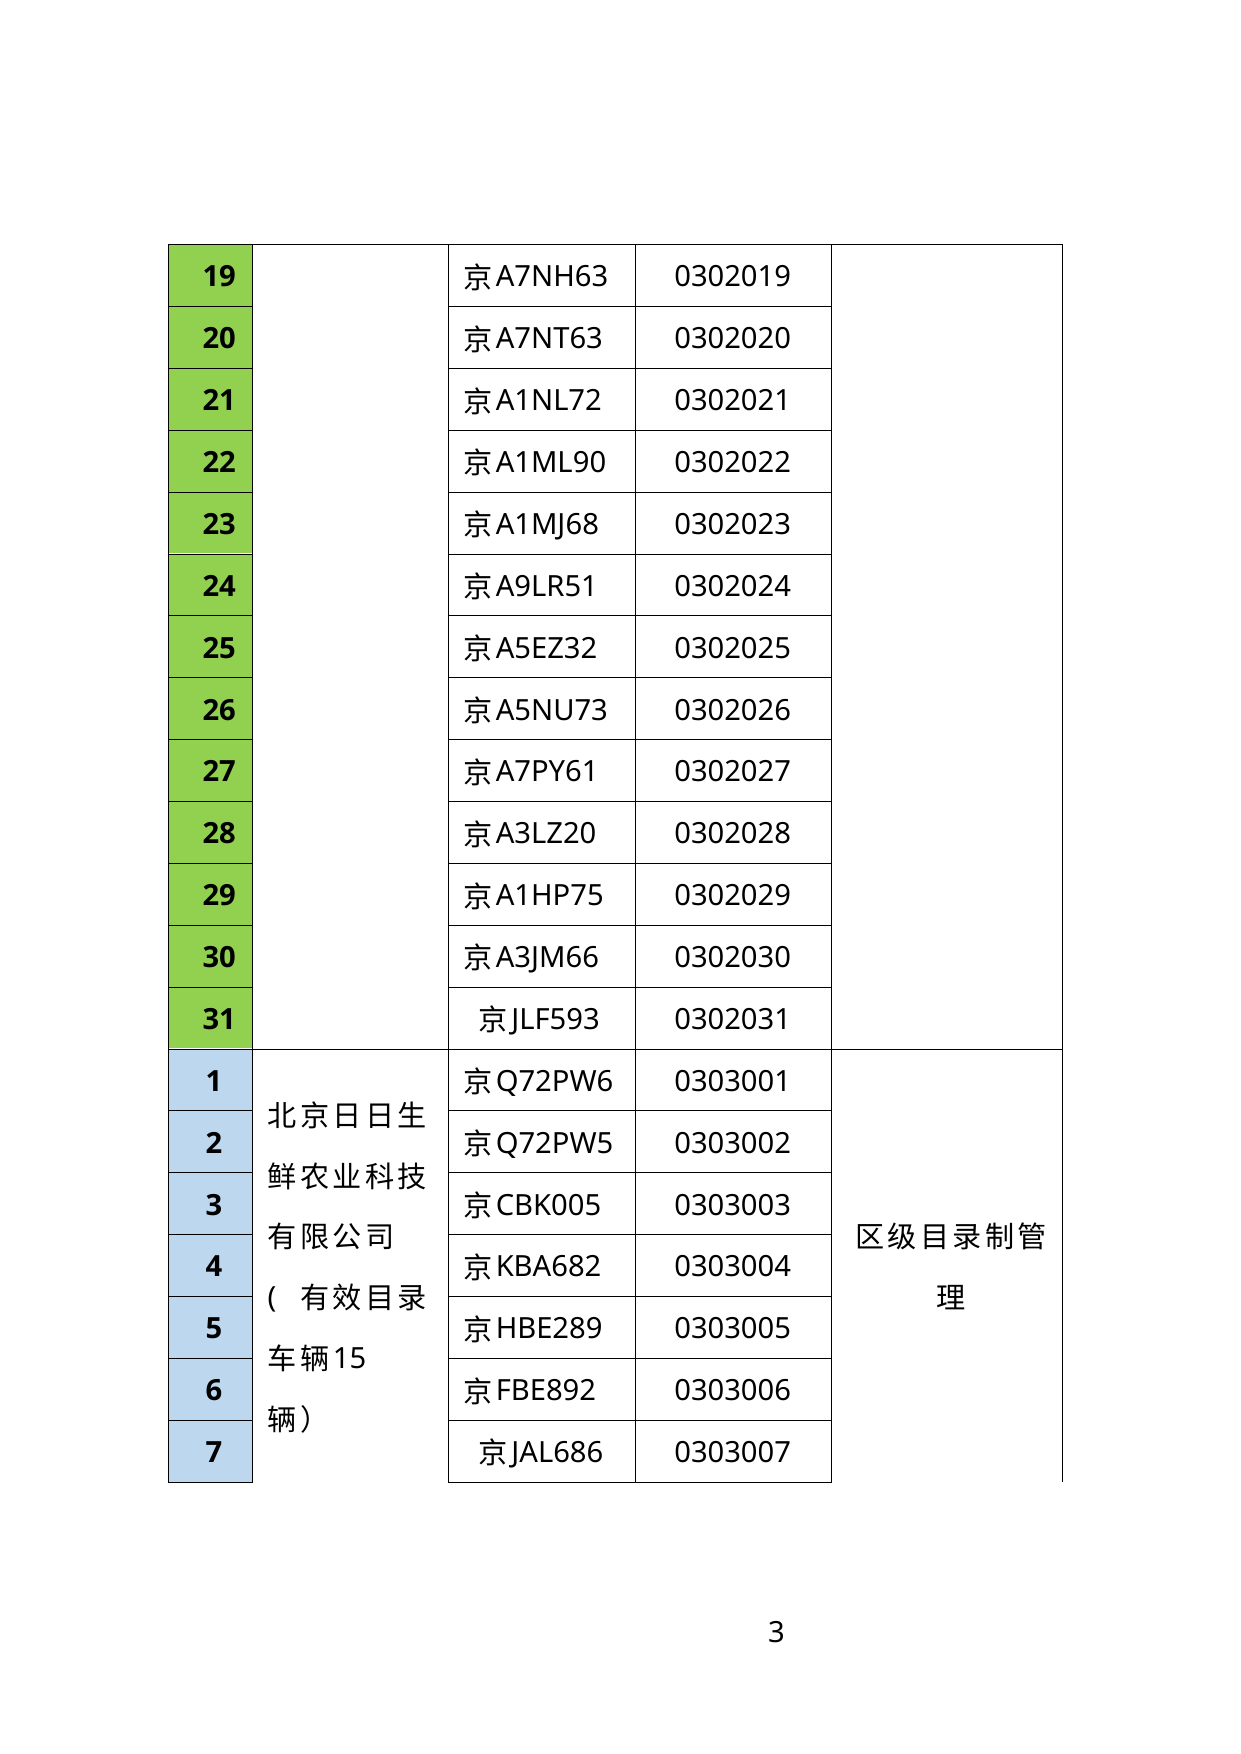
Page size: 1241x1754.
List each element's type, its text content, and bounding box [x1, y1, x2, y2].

table_cell 27 [169, 740, 252, 801]
table_cell 京A3LZ20 [449, 802, 635, 863]
table_cell 19 [169, 245, 252, 306]
table_cell 0302029 [636, 864, 831, 925]
table_cell 7 [169, 1421, 252, 1482]
table_cell 京A7NT63 [449, 307, 635, 368]
table_cell 25 [169, 616, 252, 677]
table_cell 23 [169, 493, 252, 553]
table_cell 0302022 [636, 431, 831, 492]
table_cell 21 [169, 369, 252, 430]
table_cell 0302028 [636, 802, 831, 863]
table_cell 京A1NL72 [449, 369, 635, 430]
table_cell 30 [169, 926, 252, 987]
table_cell 京A5NU73 [449, 678, 635, 739]
table_cell 4 [169, 1235, 252, 1296]
table_cell 京A5EZ32 [449, 616, 635, 677]
table_cell 京FBE892 [449, 1359, 635, 1420]
table_cell 0303002 [636, 1111, 831, 1172]
table_cell 京JLF593 [449, 988, 635, 1048]
table_cell 京JAL686 [449, 1421, 635, 1482]
table_cell 26 [169, 678, 252, 739]
table_cell 0303004 [636, 1235, 831, 1296]
table_cell 京A7NH63 [449, 245, 635, 306]
table_cell 京KBA682 [449, 1235, 635, 1296]
table_cell 29 [169, 864, 252, 925]
table_cell 0303007 [636, 1421, 831, 1482]
table_cell 京Q72PW6 [449, 1050, 635, 1110]
table_cell 28 [169, 802, 252, 863]
table_cell 京Q72PW5 [449, 1111, 635, 1172]
table_cell 0302027 [636, 740, 831, 801]
table_cell 0302024 [636, 555, 831, 615]
table_cell 0302019 [636, 245, 831, 306]
table_cell 24 [169, 555, 252, 615]
table_cell 京A7PY61 [449, 740, 635, 801]
table_cell 0302030 [636, 926, 831, 987]
table_cell 京A1ML90 [449, 431, 635, 492]
table_cell 3 [169, 1173, 252, 1234]
table_cell 京A1HP75 [449, 864, 635, 925]
table_cell 京CBK005 [449, 1173, 635, 1234]
table_cell 0303005 [636, 1297, 831, 1358]
table_cell 0302031 [636, 988, 831, 1048]
table_cell 0302025 [636, 616, 831, 677]
table_cell 北京日日生鲜农业科技有限公司(有效目录车辆15辆） [253, 1050, 448, 1482]
table_cell 0302023 [636, 493, 831, 553]
table_cell 区级目录制管理 [832, 1050, 1062, 1482]
table_cell 31 [169, 988, 252, 1048]
table_cell 京HBE289 [449, 1297, 635, 1358]
table_cell 5 [169, 1297, 252, 1358]
table_cell 0303006 [636, 1359, 831, 1420]
table_cell 22 [169, 431, 252, 492]
table_cell 1 [169, 1050, 252, 1110]
table_cell 6 [169, 1359, 252, 1420]
table_cell 京A9LR51 [449, 555, 635, 615]
table_cell 0302020 [636, 307, 831, 368]
table_cell 0302026 [636, 678, 831, 739]
table_cell 京A1MJ68 [449, 493, 635, 553]
table_cell 2 [169, 1111, 252, 1172]
table_cell 京A3JM66 [449, 926, 635, 987]
table_cell 20 [169, 307, 252, 368]
table_cell 0302021 [636, 369, 831, 430]
table_cell 0303003 [636, 1173, 831, 1234]
table_cell 0303001 [636, 1050, 831, 1110]
